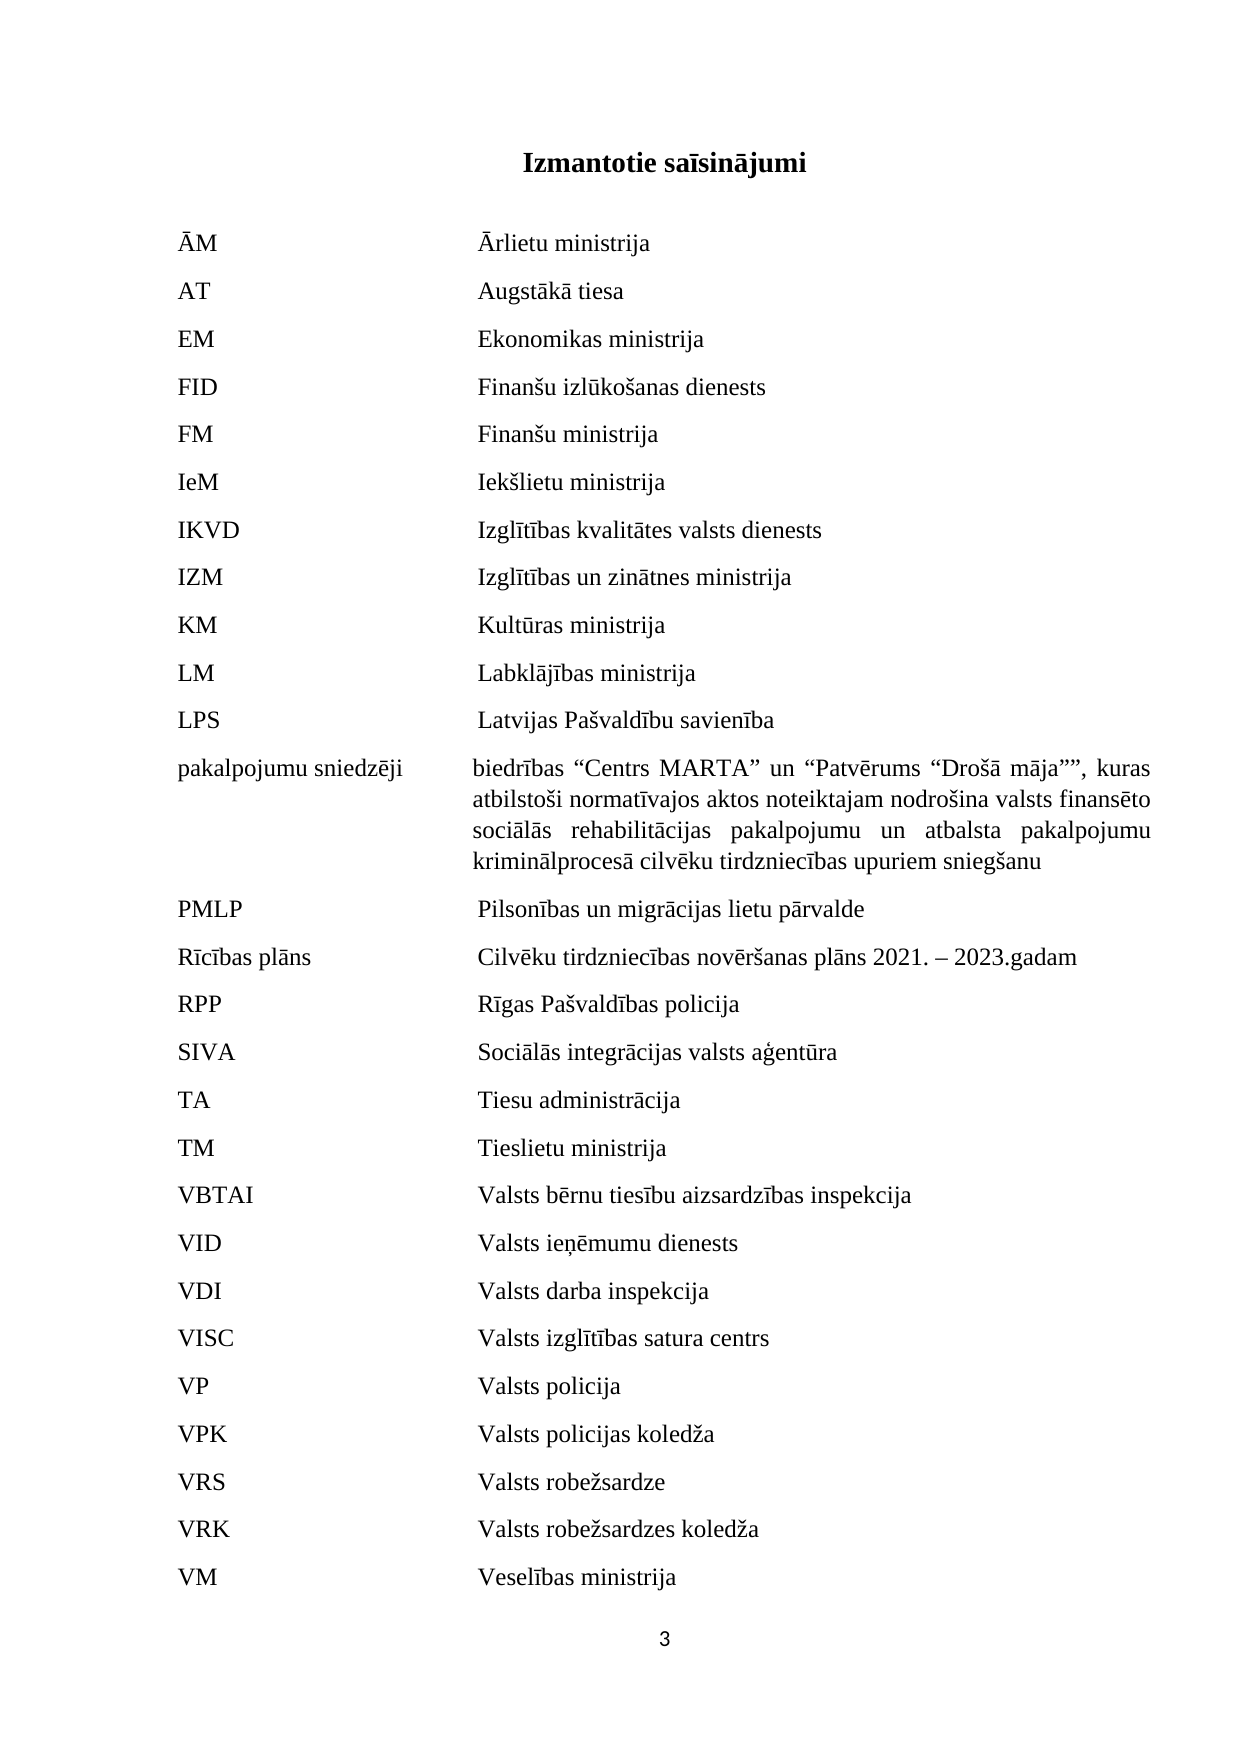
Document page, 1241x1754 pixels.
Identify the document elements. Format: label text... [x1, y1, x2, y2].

text VPK Valsts policijas koledža [177, 1419, 1152, 1448]
text VDI Valsts darba inspekcija [177, 1276, 1152, 1304]
text IZM Izglītības un zinātnes ministrija [177, 562, 1152, 591]
text LPS Latvijas Pašvaldību savienība [177, 706, 1152, 734]
text TA Tiesu administrācija [177, 1085, 1152, 1114]
subtitle Izmantotie saīsinājumi [177, 145, 1152, 178]
text VID Valsts ieņēmumu dienests [177, 1228, 1152, 1257]
text RPP Rīgas Pašvaldības policija [177, 989, 1152, 1018]
text EM Ekonomikas ministrija [177, 324, 1152, 353]
text VM Veselības ministrija [177, 1562, 1152, 1591]
text FM Finanšu ministrija [177, 419, 1152, 448]
text VRK Valsts robežsardzes koledža [177, 1514, 1152, 1543]
text VISC Valsts izglītības satura centrs [177, 1323, 1152, 1352]
text IKVD Izglītības kvalitātes valsts dienests [177, 515, 1152, 543]
text AT Augstākā tiesa [177, 276, 1152, 305]
text SIVA Sociālās integrācijas valsts aģentūra [177, 1037, 1152, 1066]
text FID Finanšu izlūkošanas dienests [177, 372, 1152, 400]
text VBTAI Valsts bērnu tiesību aizsardzības inspekcija [177, 1180, 1152, 1209]
text IeM Iekšlietu ministrija [177, 467, 1152, 496]
text Rīcības plāns Cilvēku tirdzniecības novēršanas plāns 2021. – 2023.gadam [177, 942, 1152, 971]
text ĀM Ārlietu ministrija [177, 228, 1152, 257]
text VRS Valsts robežsardze [177, 1467, 1152, 1495]
text TM Tieslietu ministrija [177, 1133, 1152, 1161]
text VP Valsts policija [177, 1371, 1152, 1400]
text KM Kultūras ministrija [177, 610, 1152, 639]
text pakalpojumu sniedzēji biedrības “Centrs MARTA” un “Patvērums “Drošā māja””, kuras atbilstoši normatīvajos aktos noteiktajam nodrošina valsts finansēto sociālās rehabilitācijas pakalpojumu un atbalsta pakalpojumu kriminālprocesā cilvēku tirdzniecības upuriem sniegšanu [177, 753, 1152, 875]
text PMLP Pilsonības un migrācijas lietu pārvalde [177, 894, 1152, 923]
text LM Labklājības ministrija [177, 658, 1152, 687]
